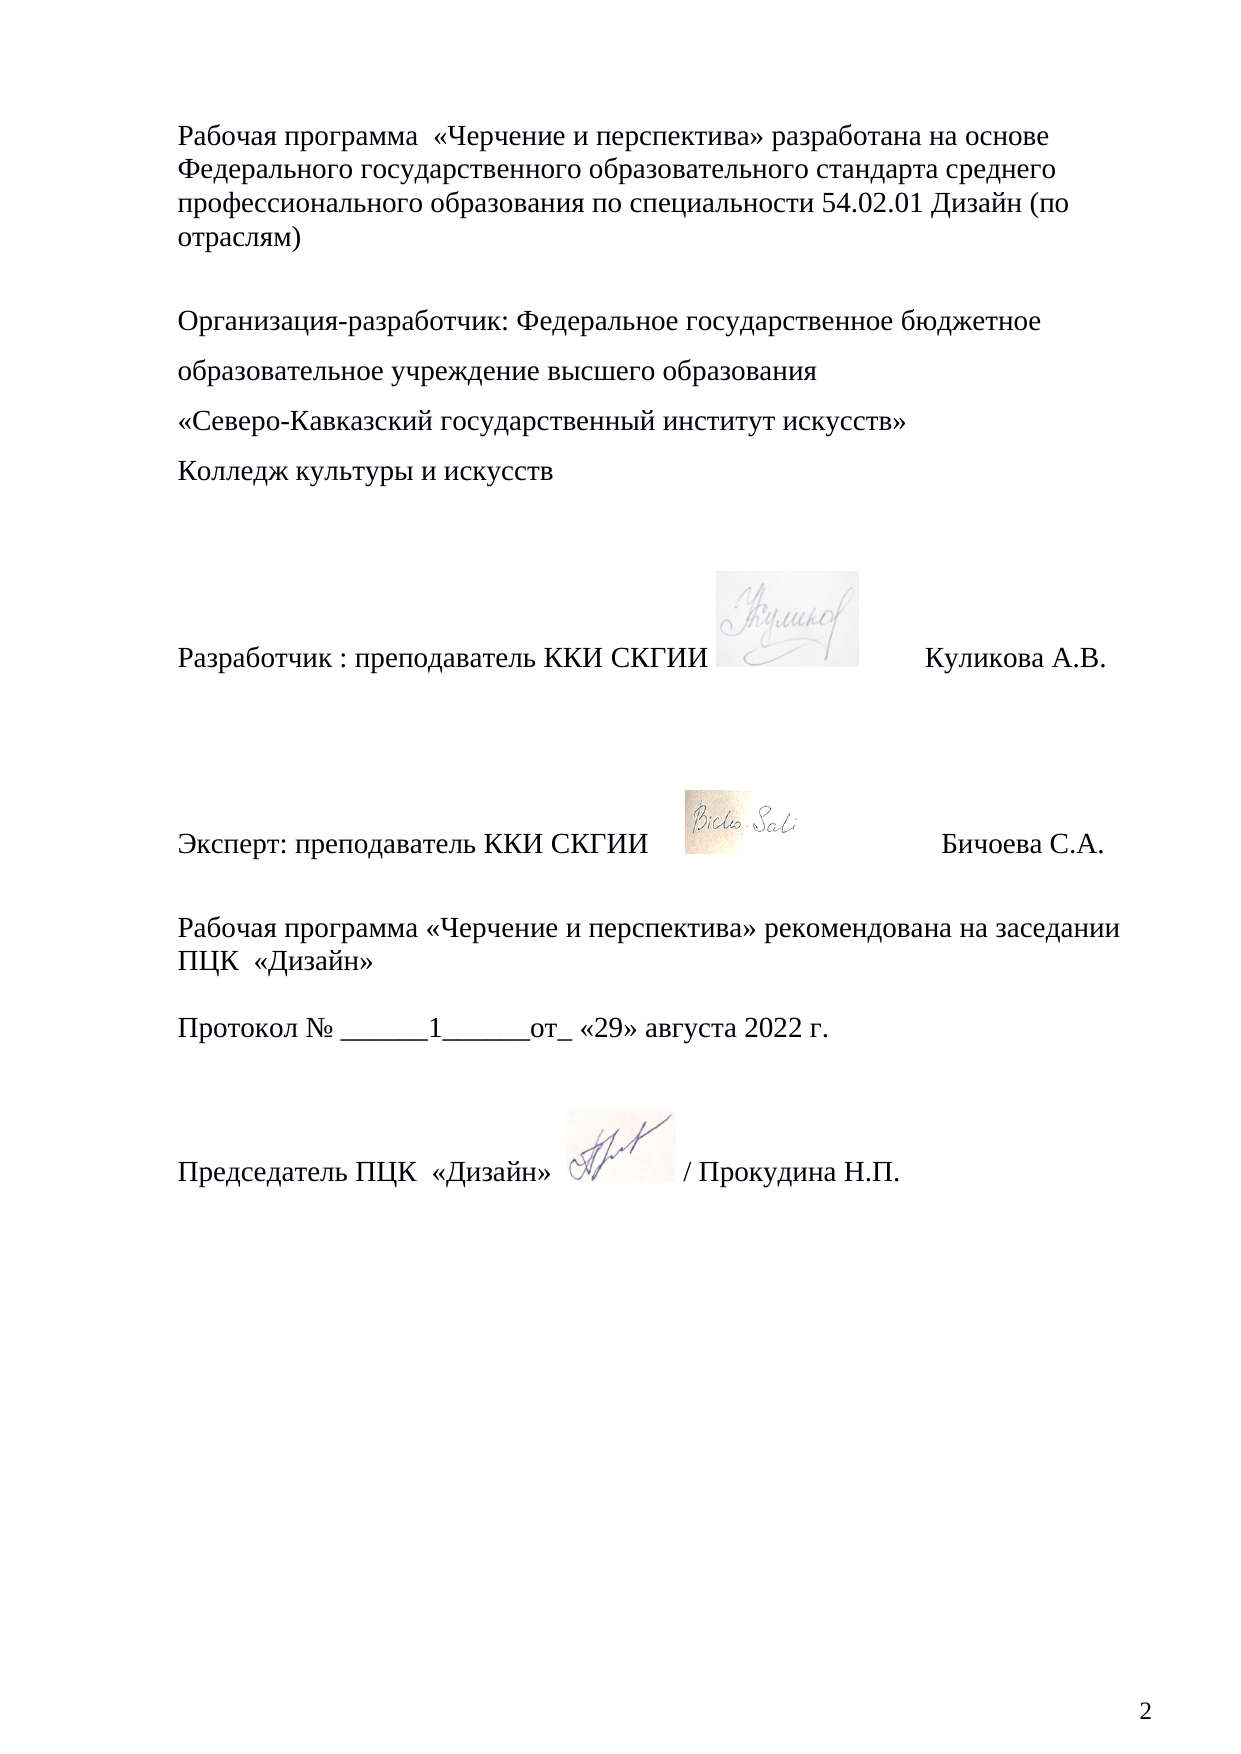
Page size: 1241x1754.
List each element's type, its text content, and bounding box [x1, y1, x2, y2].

picture [685, 790, 803, 854]
text Председатель ПЦК «Дизайн» / Прокудина Н.П. [177, 1111, 1152, 1188]
picture [566, 1111, 676, 1182]
text Колледж культуры и искусств [177, 453, 1152, 487]
text «Северо-Кавказский государственный институт искусств» [177, 403, 1152, 437]
text Рабочая программа «Черчение и перспектива» разработана на основе Федерального государственного образовательного стандарта среднего профессионального образования по специальности 54.02.01 Дизайн (по отраслям) [177, 118, 1152, 252]
text Рабочая программа «Черчение и перспектива» рекомендована на заседании [177, 910, 1152, 943]
text Эксперт: преподаватель ККИ СКГИИ Бичоева С.А. [177, 791, 1152, 859]
text Протокол № ______1______от_ «29» августа 2022 г. [177, 1010, 1152, 1044]
text ПЦК «Дизайн» [177, 943, 1152, 977]
text Разработчик : преподаватель ККИ СКГИИ Куликова А.В. [177, 571, 1152, 673]
picture [715, 571, 859, 667]
text Организация-разработчик: Федеральное государственное бюджетное образовательное учреждение высшего образования [177, 303, 1152, 386]
